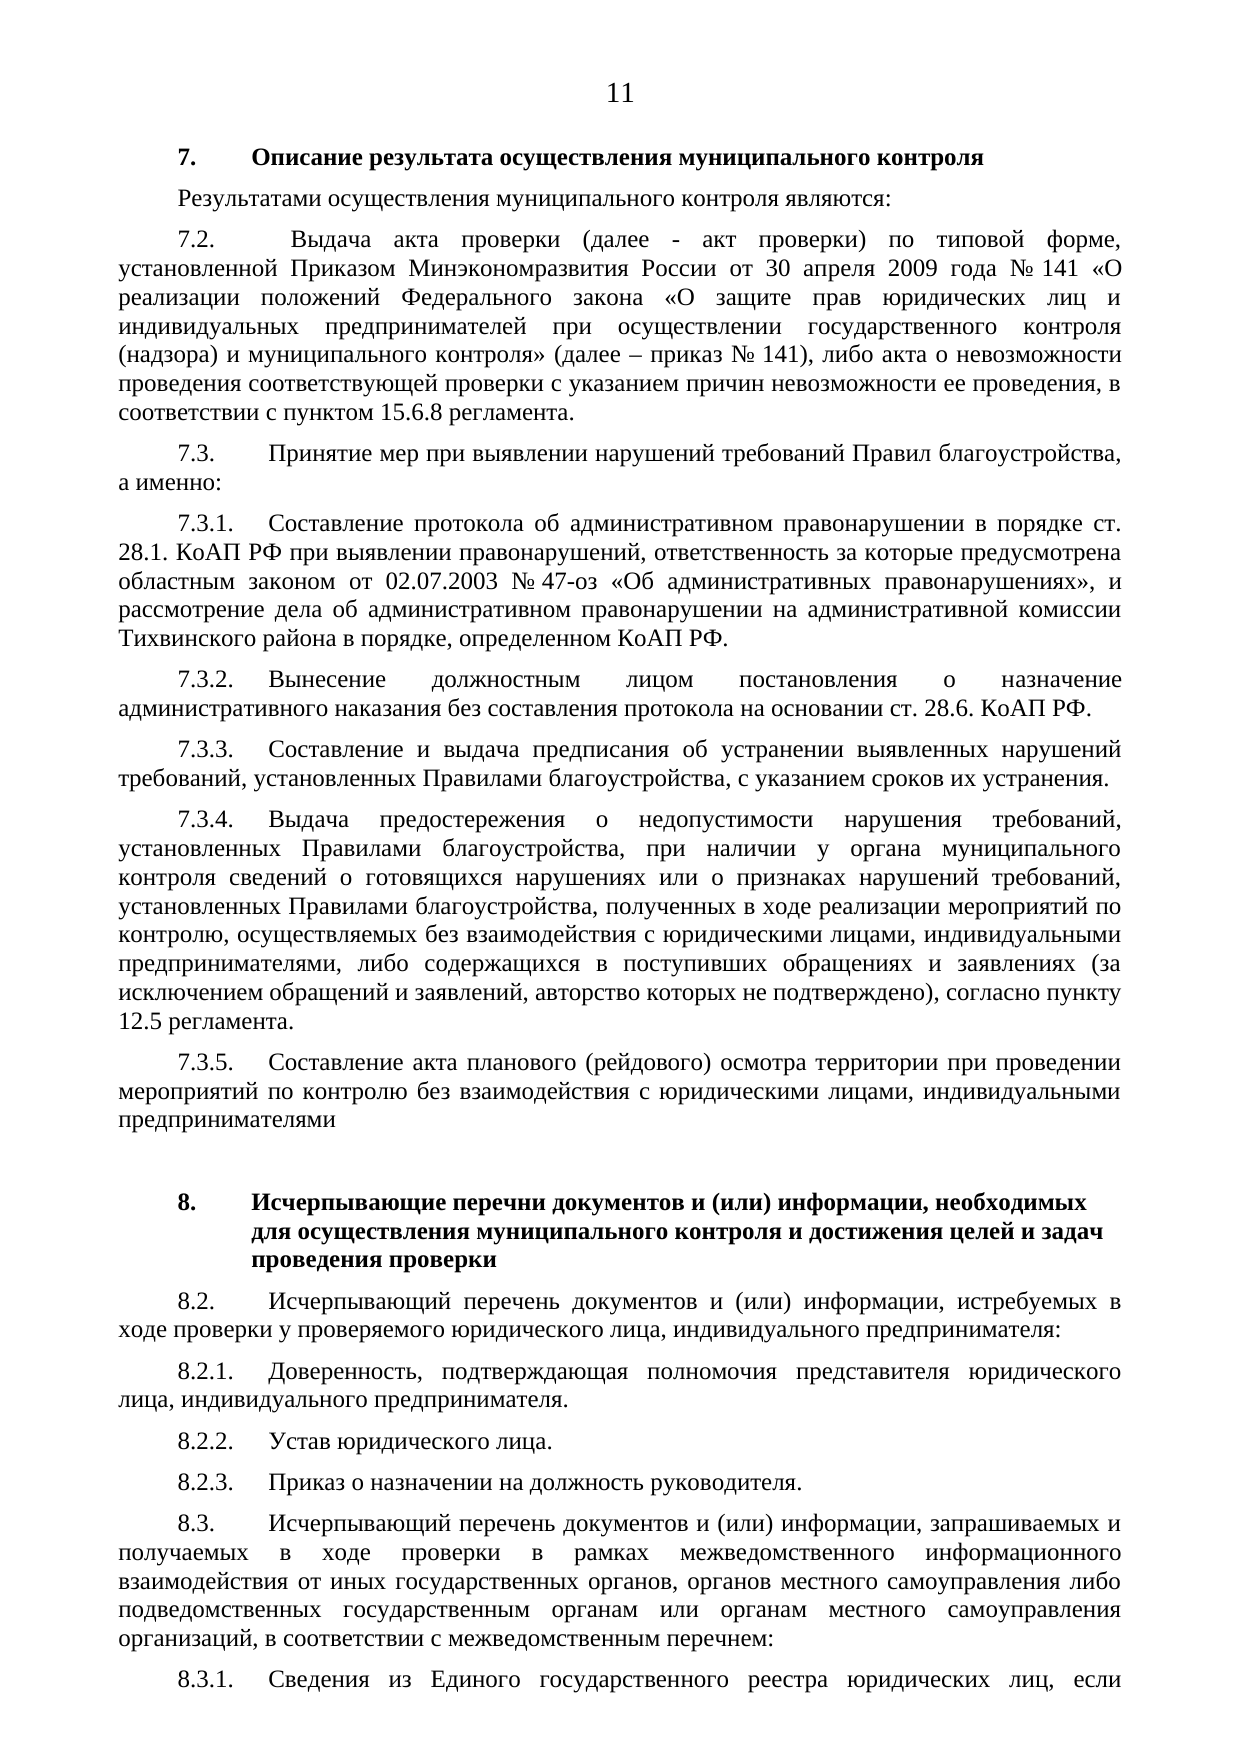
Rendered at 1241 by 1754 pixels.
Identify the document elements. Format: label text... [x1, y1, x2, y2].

list Исчерпывающий перечень документов и (или) информации, истребуемых в ходе проверки у проверяемого юридического лица, индивидуального предпринимателя: [118, 1286, 1122, 1343]
list Выдача предостережения о недопустимости нарушения требований, установленных Правилами благоустройства, при наличии у органа муниципального контроля сведений о готовящихся нарушениях или о признаках нарушений требований, установленных Правилами благоустройства, полученных в ходе реализации мероприятий по контролю, осуществляемых без взаимодействия с юридическими лицами, индивидуальными предпринимателями, либо содержащихся в поступивших обращениях и заявлениях (за исключением обращений и заявлений, авторство которых не подтверждено), согласно пункту 12.5 регламента. [118, 804, 1122, 1034]
list Устав юридического лица. [118, 1426, 1122, 1454]
list Принятие мер при выявлении нарушений требований Правил благоустройства, а именно: [118, 438, 1122, 496]
list Приказ о назначении на должность руководителя. [118, 1467, 1122, 1496]
list Составление акта планового (рейдового) осмотра территории при проведении мероприятий по контролю без взаимодействия с юридическими лицами, индивидуальными предпринимателями [118, 1047, 1122, 1133]
list Составление и выдача предписания об устранении выявленных нарушений требований, установленных Правилами благоустройства, с указанием сроков их устранения. [118, 734, 1122, 792]
list Вынесение должностным лицом постановления о назначение административного наказания без составления протокола на основании ст. 28.6. КоАП РФ. [118, 664, 1122, 722]
text Результатами осуществления муниципального контроля являются: [177, 183, 1122, 212]
list Исчерпывающий перечень документов и (или) информации, запрашиваемых и получаемых в ходе проверки в рамках межведомственного информационного взаимодействия от иных государственных органов, органов местного самоуправления либо подведомственных государственным органам или органам местного самоуправления организаций, в соответствии с межведомственным перечнем: [118, 1508, 1122, 1652]
list Составление протокола об административном правонарушении в порядке ст. 28.1. КоАП РФ при выявлении правонарушений, ответственность за которые предусмотрена областным законом от 02.07.2003 № 47-оз «Об административных правонарушениях», и рассмотрение дела об административном правонарушении на административной комиссии Тихвинского района в порядке, определенном КоАП РФ. [118, 508, 1122, 652]
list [118, 1664, 1122, 1693]
list Описание результата осуществления муниципального контроля [177, 142, 1122, 171]
list Доверенность, подтверждающая полномочия представителя юридического лица, индивидуального предпринимателя. [118, 1356, 1122, 1413]
list Исчерпывающие перечни документов и (или) информации, необходимых для осуществления муниципального контроля и достижения целей и задач проведения проверки [177, 1187, 1122, 1273]
list Выдача акта проверки (далее - акт проверки) по типовой форме, установленной Приказом Минэкономразвития России от 30 апреля 2009 года № 141 «О реализации положений Федерального закона «О защите прав юридических лиц и индивидуальных предпринимателей при осуществлении государственного контроля (надзора) и муниципального контроля» (далее – приказ № 141), либо акта о невозможности проведения соответствующей проверки с указанием причин невозможности ее проведения, в соответствии с пунктом 15.6.8 регламента. [118, 224, 1122, 426]
